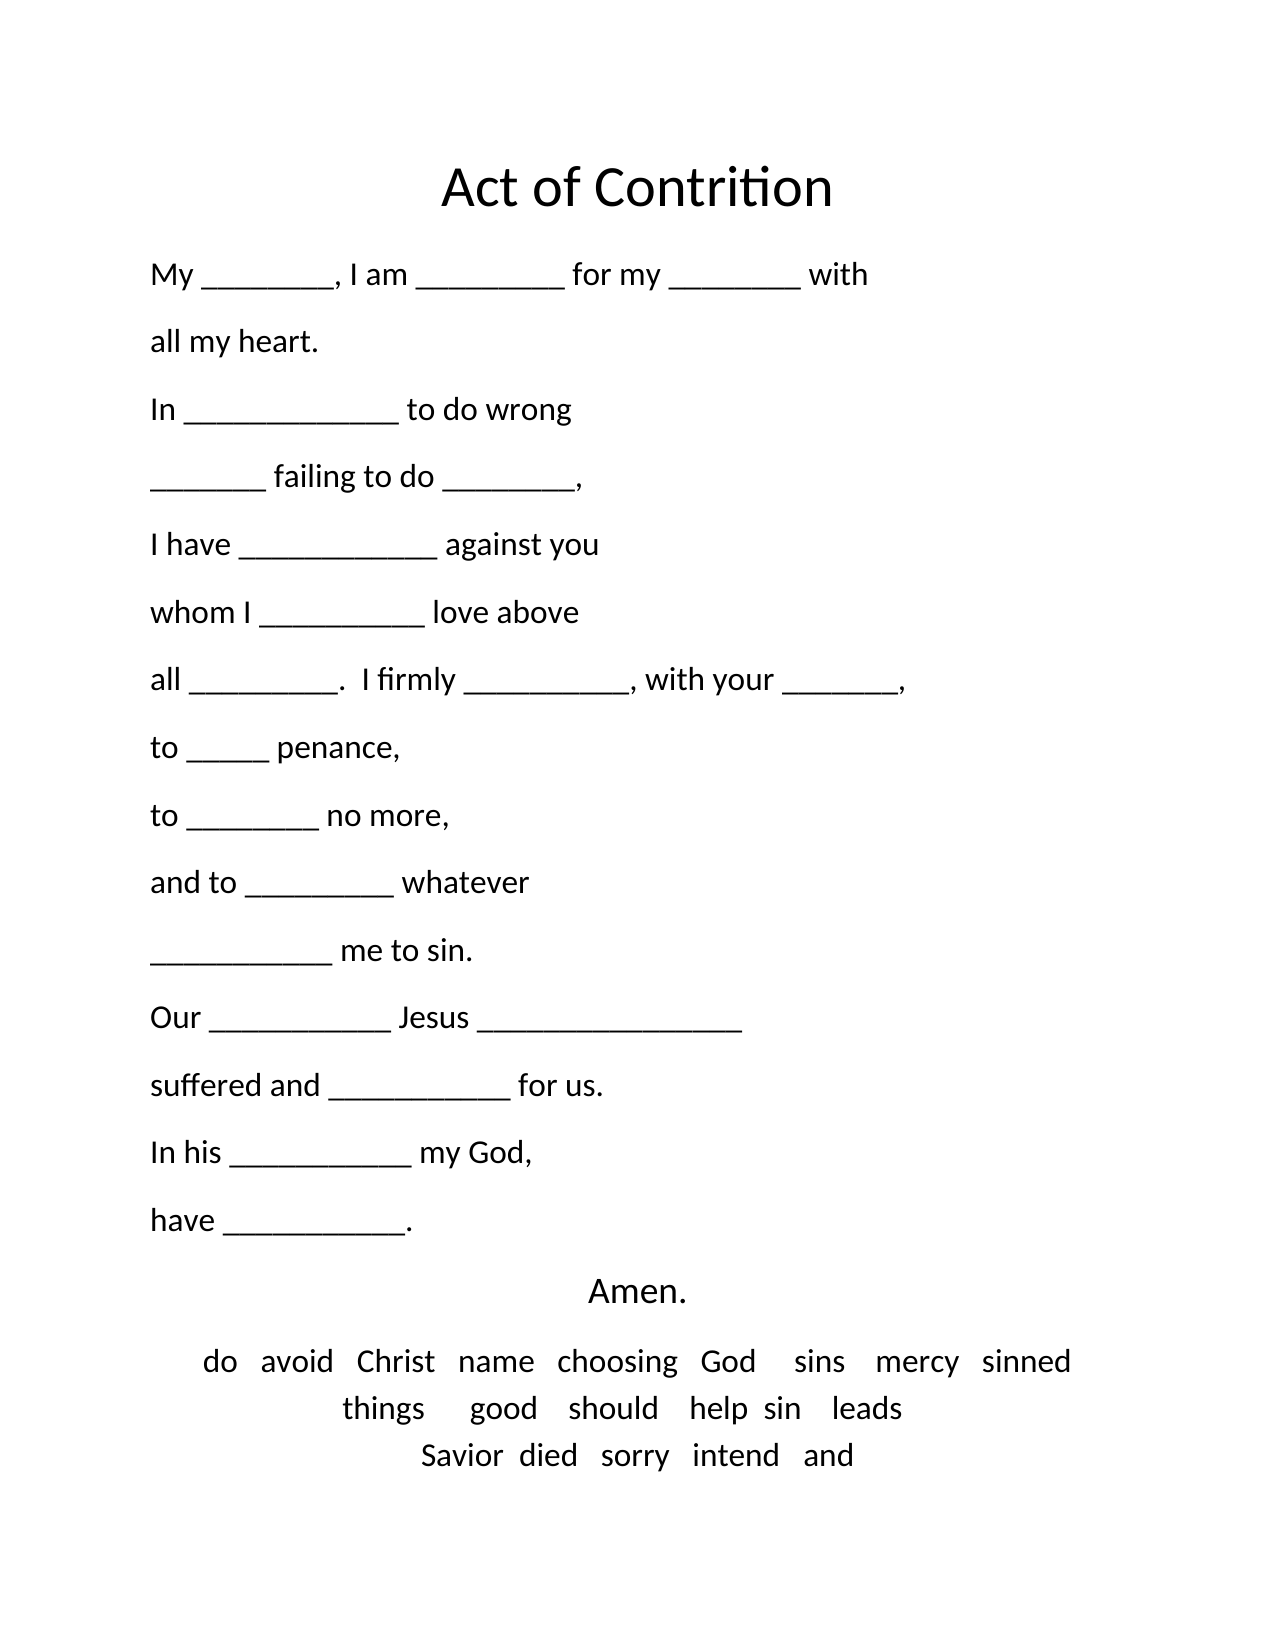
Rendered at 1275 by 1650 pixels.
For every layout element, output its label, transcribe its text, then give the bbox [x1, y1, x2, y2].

text whom I __________ love above [150, 591, 1125, 631]
text all _________. I firmly __________, with your _______, [150, 658, 1125, 699]
text all my heart. [150, 320, 1125, 361]
text In _____________ to do wrong [150, 388, 1125, 429]
text Act of Contrition [150, 150, 1125, 221]
text Our ___________ Jesus ________________ [150, 996, 1125, 1037]
text to _____ penance, [150, 726, 1125, 767]
text to ________ no more, [150, 793, 1125, 834]
text In his ___________ my God, [150, 1132, 1125, 1172]
text My ________, I am _________ for my ________ with [150, 253, 1125, 293]
text Amen. [150, 1267, 1125, 1313]
text ___________ me to sin. [150, 929, 1125, 969]
text _______ failing to do ________, [150, 456, 1125, 496]
text I have ____________ against you [150, 523, 1125, 564]
text have ___________. [150, 1199, 1125, 1240]
text suffered and ___________ for us. [150, 1064, 1125, 1105]
text do avoid Christ name choosing God sins mercy sinned things good should help sin leads Savior died sorry intend and [150, 1340, 1125, 1474]
text and to _________ whatever [150, 861, 1125, 902]
